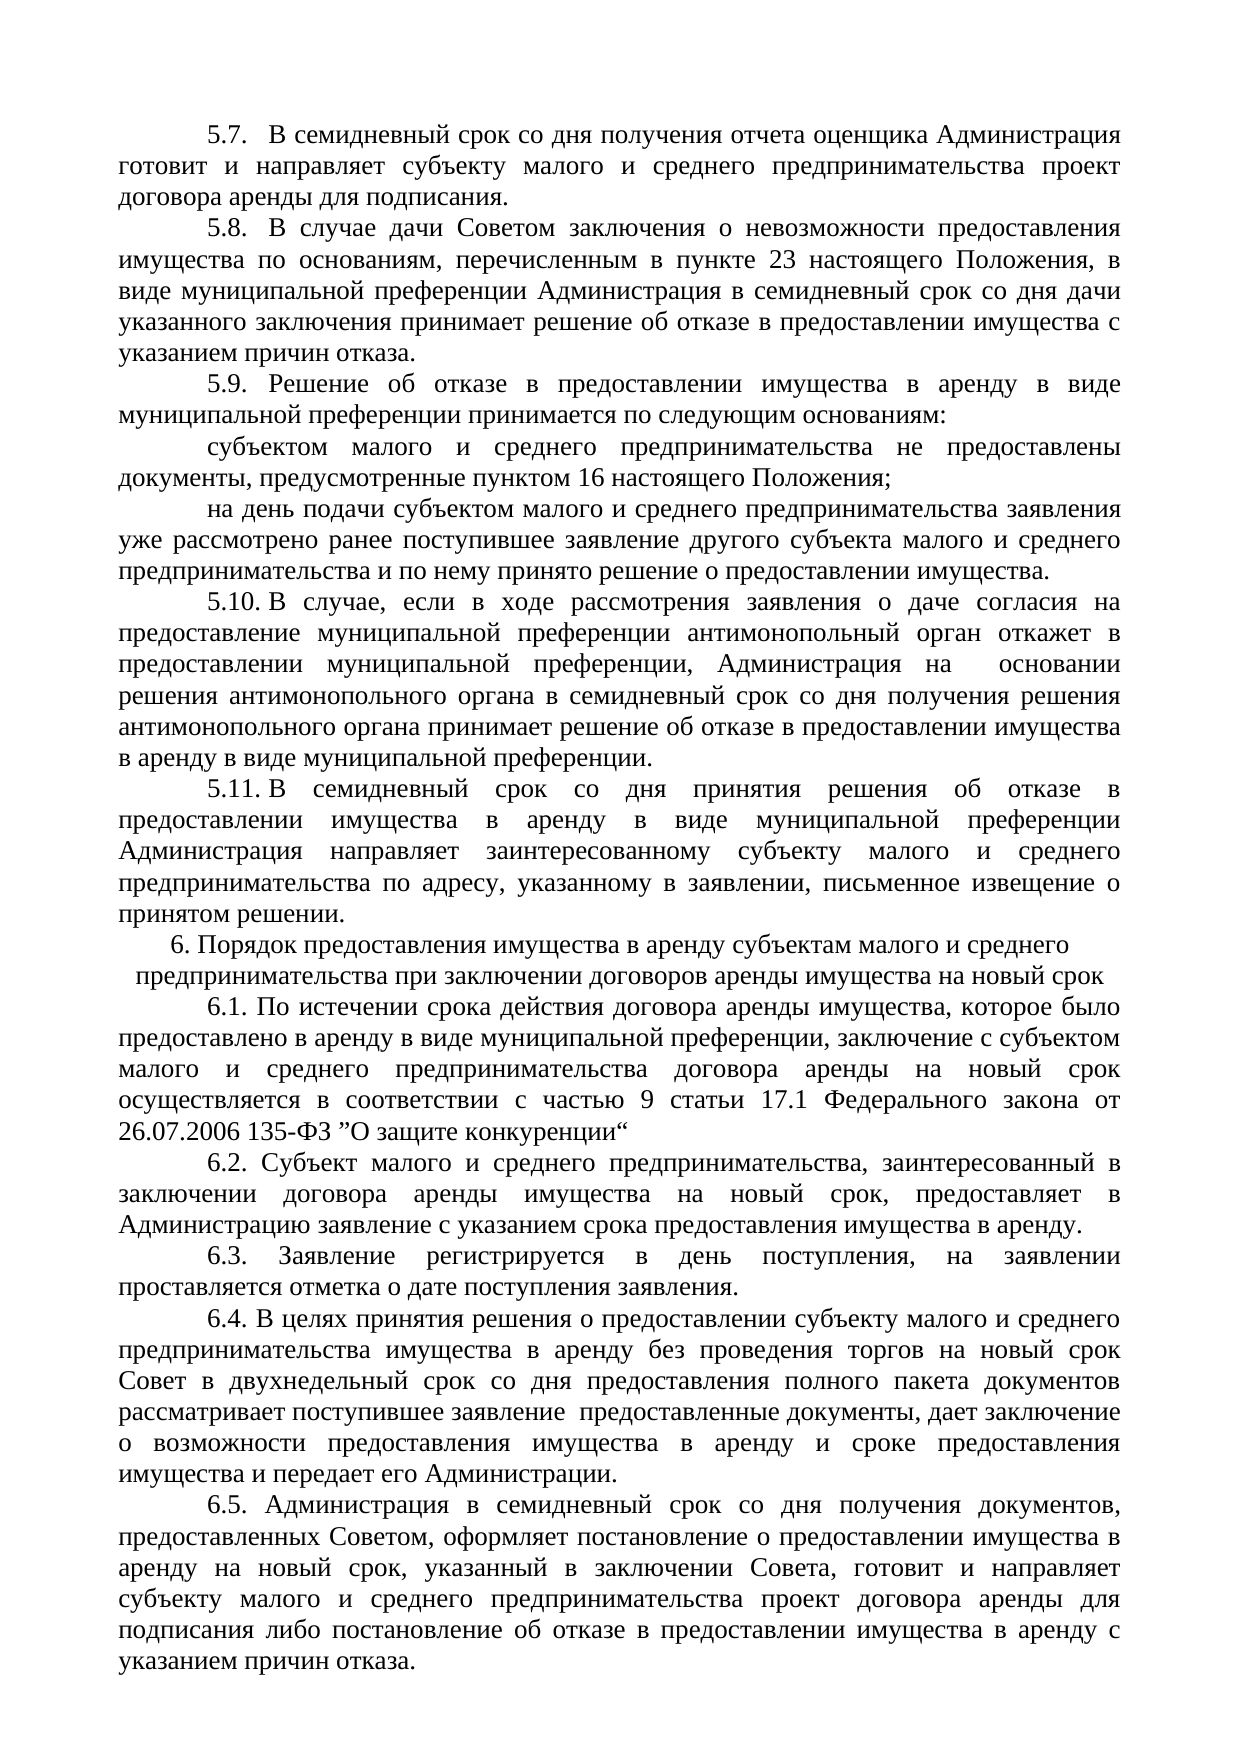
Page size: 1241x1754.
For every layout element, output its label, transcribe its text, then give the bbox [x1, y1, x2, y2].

text 5.11. В семидневный срок со дня принятия решения об отказе в предоставлении имущества в аренду в виде муниципальной преференции Администрация направляет заинтересованному субъекту малого и среднего предпринимательства по адресу, указанному в заявлении, письменное извещение о принятом решении. [118, 772, 1122, 928]
text 6.1. По истечении срока действия договора аренды имущества, которое было предоставлено в аренду в виде муниципальной преференции, заключение с субъектом малого и среднего предпринимательства договора аренды на новый срок осуществляется в соответствии с частью 9 статьи 17.1 Федерального закона от 26.07.2006 135-ФЗ ”О защите конкуренции“ [118, 990, 1122, 1146]
text 6.2. Субъект малого и среднего предпринимательства, заинтересованный в заключении договора аренды имущества на новый срок, предоставляет в Администрацию заявление с указанием срока предоставления имущества в аренду. [118, 1146, 1122, 1239]
text на день подачи субъектом малого и среднего предпринимательства заявления уже рассмотрено ранее поступившее заявление другого субъекта малого и среднего предпринимательства и по нему принято решение о предоставлении имущества. [118, 492, 1122, 585]
text 6. Порядок предоставления имущества в аренду субъектам малого и среднего предпринимательства при заключении договоров аренды имущества на новый срок [118, 928, 1122, 990]
text 6.4. В целях принятия решения о предоставлении субъекту малого и среднего предпринимательства имущества в аренду без проведения торгов на новый срок Совет в двухнедельный срок со дня предоставления полного пакета документов рассматривает поступившее заявление предоставленные документы, дает заключение о возможности предоставления имущества в аренду и сроке предоставления имущества и передает его Администрации. [118, 1302, 1122, 1488]
text 5.9. Решение об отказе в предоставлении имущества в аренду в виде муниципальной преференции принимается по следующим основаниям: [118, 367, 1122, 429]
text 6.3. Заявление регистрируется в день поступления, на заявлении проставляется отметка о дате поступления заявления. [118, 1239, 1122, 1302]
text субъектом малого и среднего предпринимательства не предоставлены документы, предусмотренные пунктом 16 настоящего Положения; [118, 429, 1122, 492]
text 6.5. Администрация в семидневный срок со дня получения документов, предоставленных Советом, оформляет постановление о предоставлении имущества в аренду на новый срок, указанный в заключении Совета, готовит и направляет субъекту малого и среднего предпринимательства проект договора аренды для подписания либо постановление об отказе в предоставлении имущества в аренду с указанием причин отказа. [118, 1488, 1122, 1675]
text 5.7. В семидневный срок со дня получения отчета оценщика Администрация готовит и направляет субъекту малого и среднего предпринимательства проект договора аренды для подписания. [118, 118, 1122, 212]
text 5.8. В случае дачи Советом заключения о невозможности предоставления имущества по основаниям, перечисленным в пункте 23 настоящего Положения, в виде муниципальной преференции Администрация в семидневный срок со дня дачи указанного заключения принимает решение об отказе в предоставлении имущества с указанием причин отказа. [118, 212, 1122, 367]
text 5.10. В случае, если в ходе рассмотрения заявления о даче согласия на предоставление муниципальной преференции антимонопольный орган откажет в предоставлении муниципальной преференции, Администрация на основании решения антимонопольного органа в семидневный срок со дня получения решения антимонопольного органа принимает решение об отказе в предоставлении имущества в аренду в виде муниципальной преференции. [118, 585, 1122, 772]
